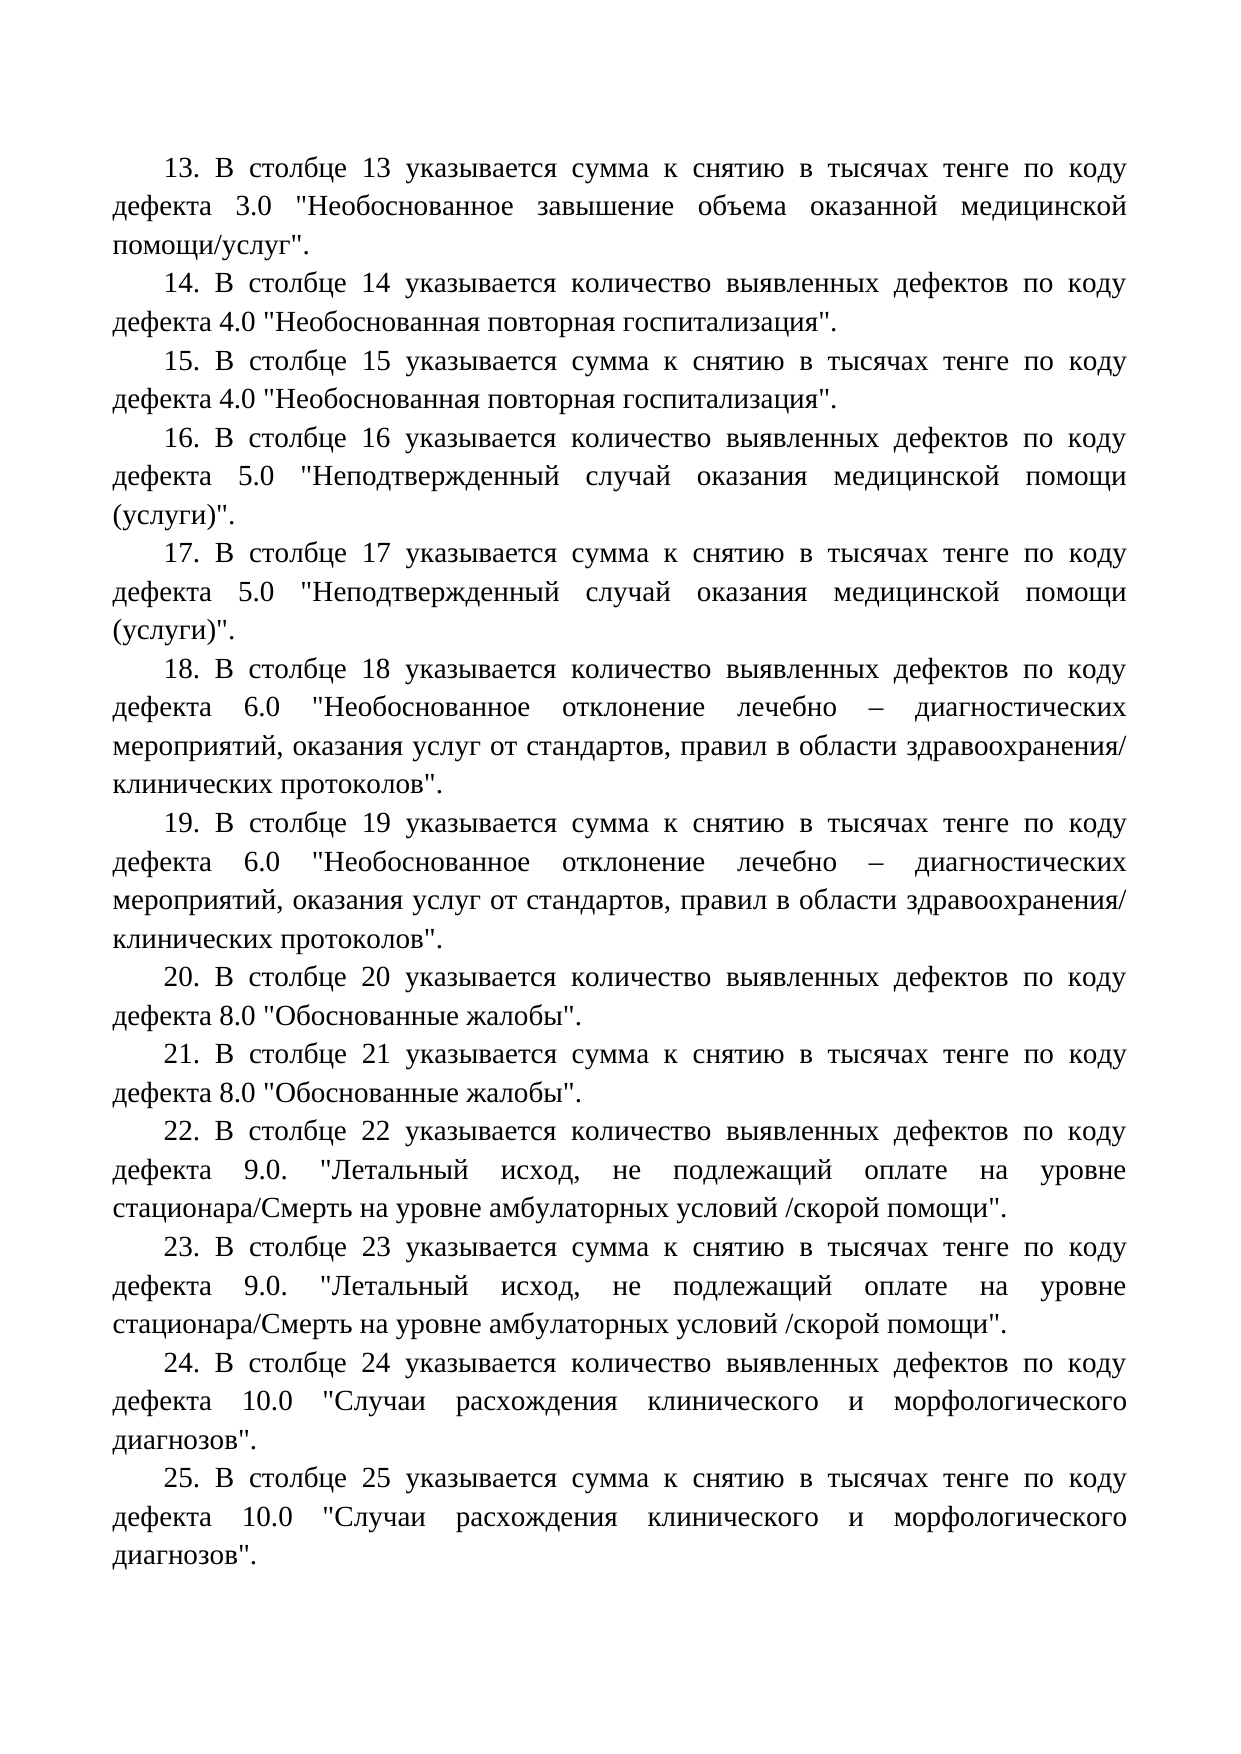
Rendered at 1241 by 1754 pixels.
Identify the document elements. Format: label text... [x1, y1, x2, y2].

text 21. В столбце 21 указывается сумма к снятию в тысячах тенге по коду дефекта 8.0 "Обоснованные жалобы". [112, 1036, 1128, 1108]
text 13. В столбце 13 указывается сумма к снятию в тысячах тенге по коду дефекта 3.0 "Необоснованное завышение объема оказанной медицинской помощи/услуг". [112, 150, 1128, 261]
text 16. В столбце 16 указывается количество выявленных дефектов по коду дефекта 5.0 "Неподтвержденный случай оказания медицинской помощи (услуги)". [112, 420, 1128, 530]
text 15. В столбце 15 указывается сумма к снятию в тысячах тенге по коду дефекта 4.0 "Необоснованная повторная госпитализация". [112, 343, 1128, 415]
text 25. В столбце 25 указывается сумма к снятию в тысячах тенге по коду дефекта 10.0 "Случаи расхождения клинического и морфологического диагнозов". [112, 1460, 1128, 1571]
text 20. В столбце 20 указывается количество выявленных дефектов по коду дефекта 8.0 "Обоснованные жалобы". [112, 959, 1128, 1031]
text 14. В столбце 14 указывается количество выявленных дефектов по коду дефекта 4.0 "Необоснованная повторная госпитализация". [112, 266, 1128, 338]
text 23. В столбце 23 указывается сумма к снятию в тысячах тенге по коду дефекта 9.0. "Летальный исход, не подлежащий оплате на уровне стационара/Смерть на уровне амбулаторных условий /скорой помощи". [112, 1229, 1128, 1340]
text 22. В столбце 22 указывается количество выявленных дефектов по коду дефекта 9.0. "Летальный исход, не подлежащий оплате на уровне стационара/Смерть на уровне амбулаторных условий /скорой помощи". [112, 1113, 1128, 1224]
text 17. В столбце 17 указывается сумма к снятию в тысячах тенге по коду дефекта 5.0 "Неподтвержденный случай оказания медицинской помощи (услуги)". [112, 535, 1128, 646]
text 24. В столбце 24 указывается количество выявленных дефектов по коду дефекта 10.0 "Случаи расхождения клинического и морфологического диагнозов". [112, 1345, 1128, 1455]
text 19. В столбце 19 указывается сумма к снятию в тысячах тенге по коду дефекта 6.0 "Необоснованное отклонение лечебно – диагностических мероприятий, оказания услуг от стандартов, правил в области здравоохранения/ клинических протоколов". [112, 805, 1128, 954]
text 18. В столбце 18 указывается количество выявленных дефектов по коду дефекта 6.0 "Необоснованное отклонение лечебно – диагностических мероприятий, оказания услуг от стандартов, правил в области здравоохранения/ клинических протоколов". [112, 651, 1128, 800]
